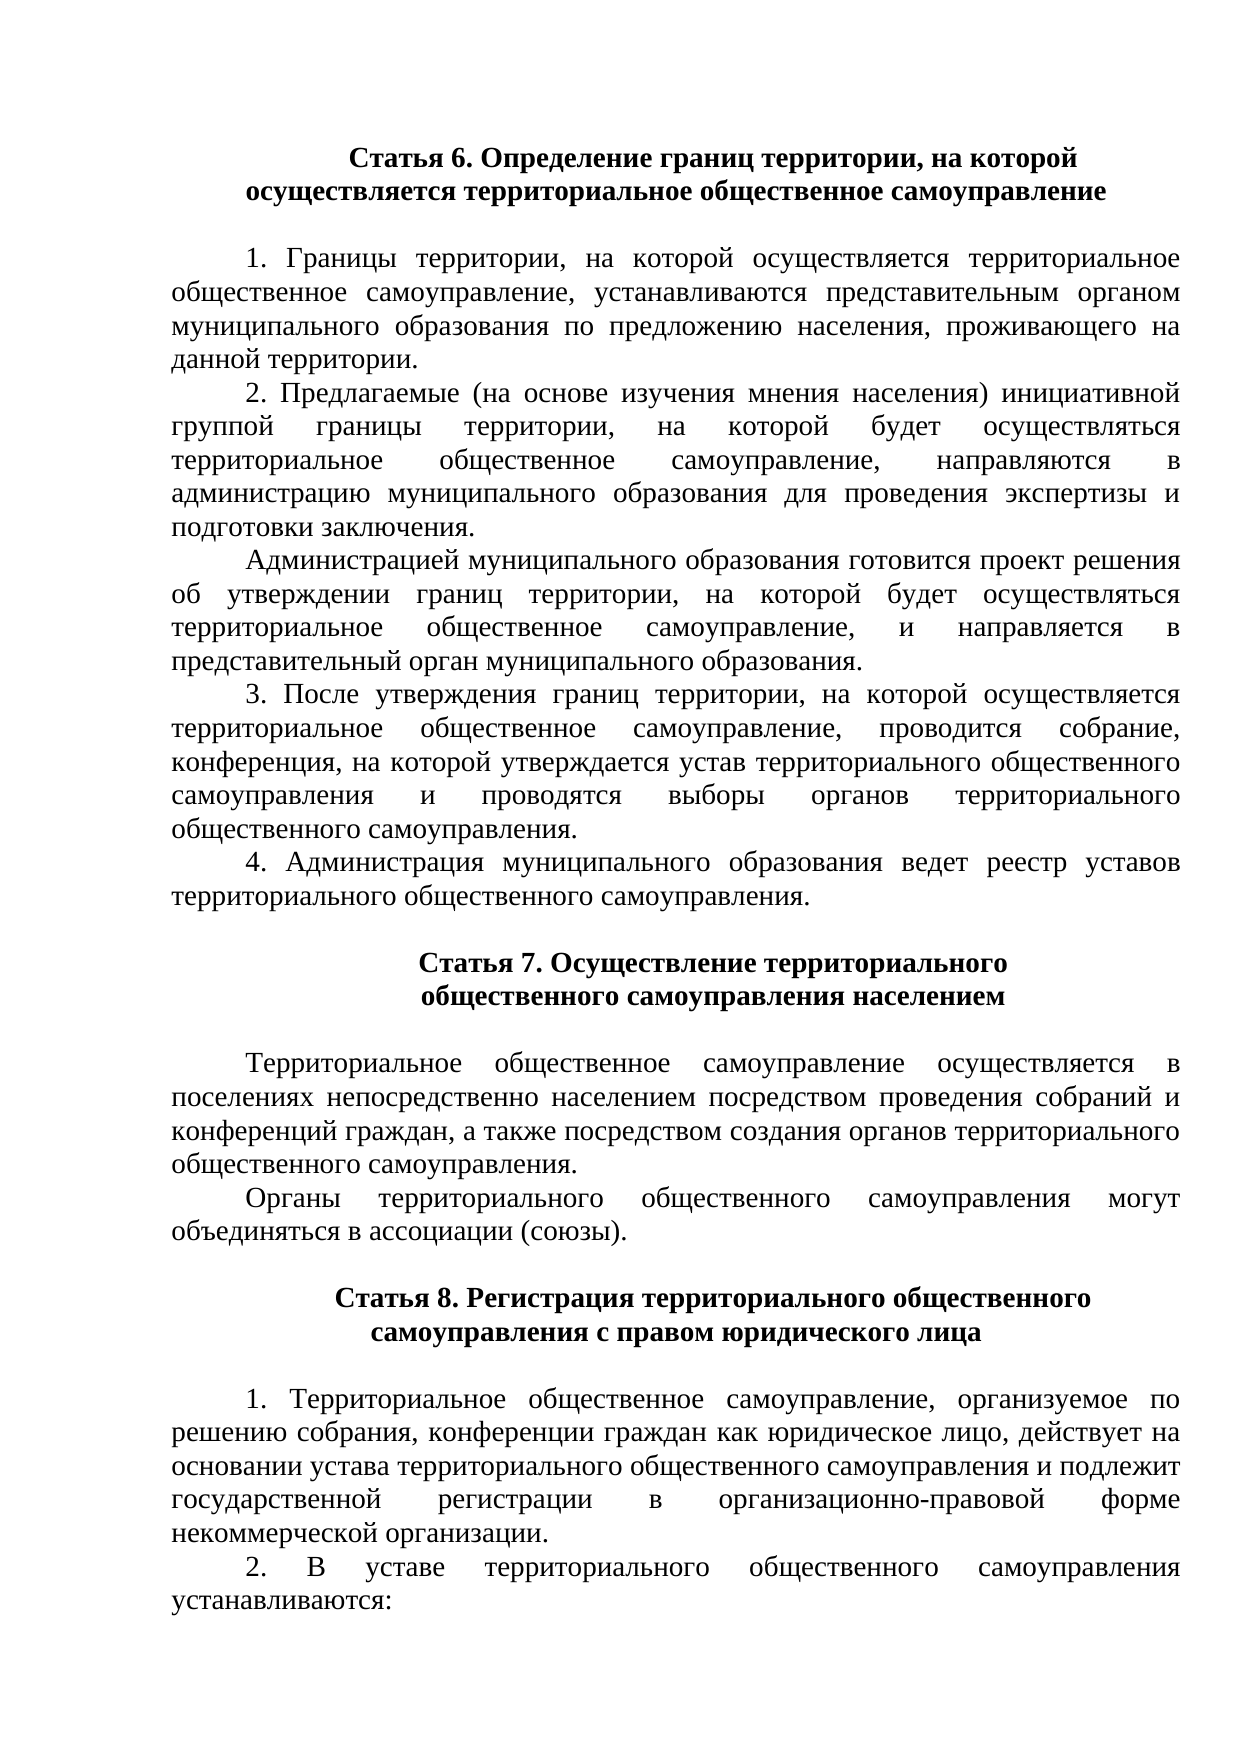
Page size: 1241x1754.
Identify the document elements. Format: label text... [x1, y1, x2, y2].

text Статья 8. Регистрация территориального общественного самоуправления с правом юридического лица [171, 1280, 1181, 1347]
text Статья 6. Определение границ территории, на которой осуществляется территориальное общественное самоуправление [171, 140, 1181, 207]
text 4. Администрация муниципального образования ведет реестр уставов территориального общественного самоуправления. [171, 844, 1181, 911]
text 2. Предлагаемые (на основе изучения мнения населения) инициативной группой границы территории, на которой будет осуществляться территориальное общественное самоуправление, направляются в администрацию муниципального образования для проведения экспертизы и подготовки заключения. [171, 375, 1181, 542]
text Органы территориального общественного самоуправления могут объединяться в ассоциации (союзы). [171, 1180, 1181, 1247]
text 1. Территориальное общественное самоуправление, организуемое по решению собрания, конференции граждан как юридическое лицо, действует на основании устава территориального общественного самоуправления и подлежит государственной регистрации в организационно-правовой форме некоммерческой организации. [171, 1381, 1181, 1549]
text 1. Границы территории, на которой осуществляется территориальное общественное самоуправление, устанавливаются представительным органом муниципального образования по предложению населения, проживающего на данной территории. [171, 241, 1181, 375]
text Администрацией муниципального образования готовится проект решения об утверждении границ территории, на которой будет осуществляться территориальное общественное самоуправление, и направляется в представительный орган муниципального образования. [171, 542, 1181, 677]
text Статья 7. Осуществление территориального [171, 945, 1181, 978]
text Территориальное общественное самоуправление осуществляется в поселениях непосредственно населением посредством проведения собраний и конференций граждан, а также посредством создания органов территориального общественного самоуправления. [171, 1046, 1181, 1180]
text общественного самоуправления населением [171, 978, 1181, 1012]
text 3. После утверждения границ территории, на которой осуществляется территориальное общественное самоуправление, проводится собрание, конференция, на которой утверждается устав территориального общественного самоуправления и проводятся выборы органов территориального общественного самоуправления. [171, 677, 1181, 844]
text 2. В уставе территориального общественного самоуправления устанавливаются: [171, 1549, 1181, 1616]
